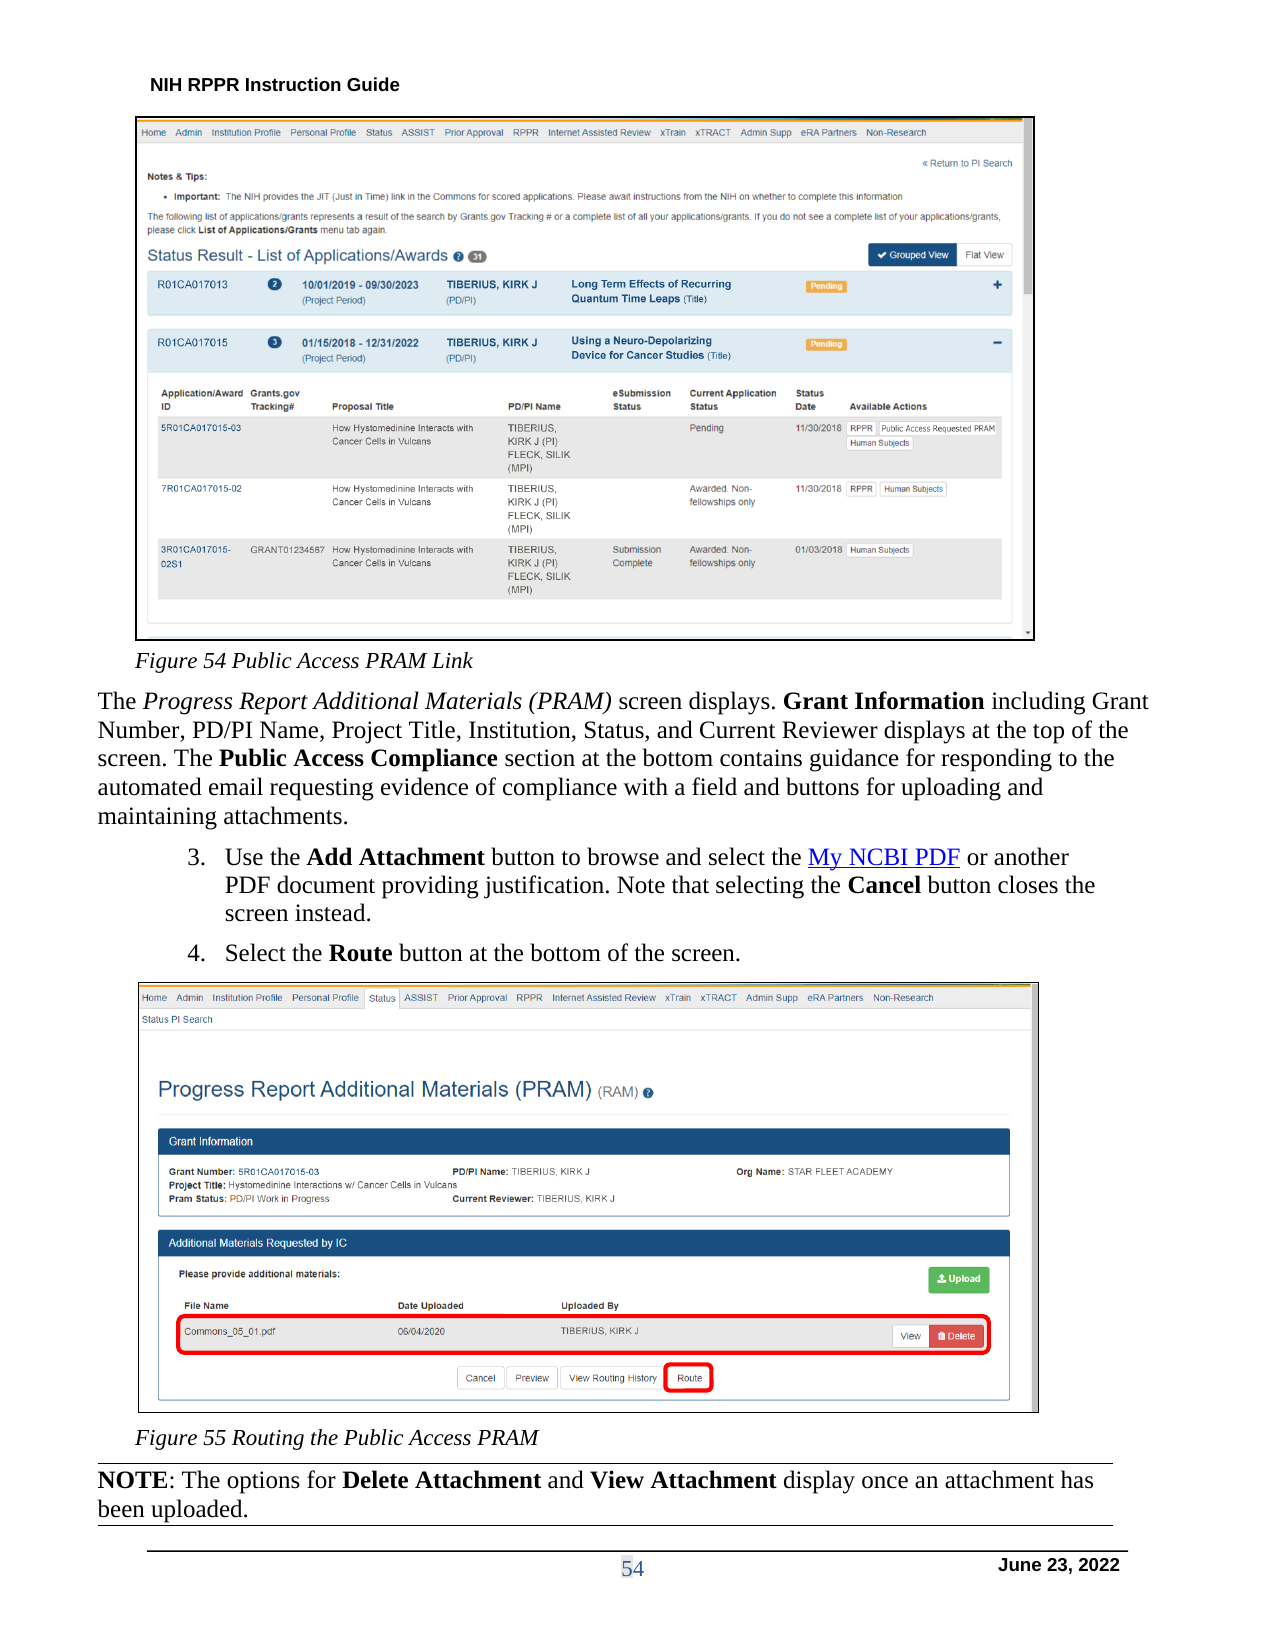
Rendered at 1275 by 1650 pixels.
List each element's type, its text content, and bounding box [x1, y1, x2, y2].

text The Progress Report Additional Materials (PRAM) screen displays. Grant Information including Grant Number, PD/PI Name, Project Title, Institution, Status, and Current Reviewer displays at the top of the screen. The Public Access Compliance section at the bottom contains guidance for responding to the automated email requesting evidence of compliance with a field and buttons for uploading and maintaining attachments. [97, 686, 1151, 830]
picture [139, 983, 1038, 1412]
text Figure 55 Routing the Public Access PRAM [135, 1423, 1151, 1450]
text Figure 54 Public Access PRAM Link [135, 647, 1151, 673]
text NOTE: The options for Delete Attachment and View Attachment display once an attachment has been uploaded. [97, 1464, 1113, 1526]
list Select the Route button at the bottom of the screen. [187, 938, 1151, 967]
picture [137, 118, 1033, 639]
list Use the Add Attachment button to browse and select the My NCBI PDF or another PDF document providing justification. Note that selecting the Cancel button closes the screen instead. [187, 843, 1117, 927]
